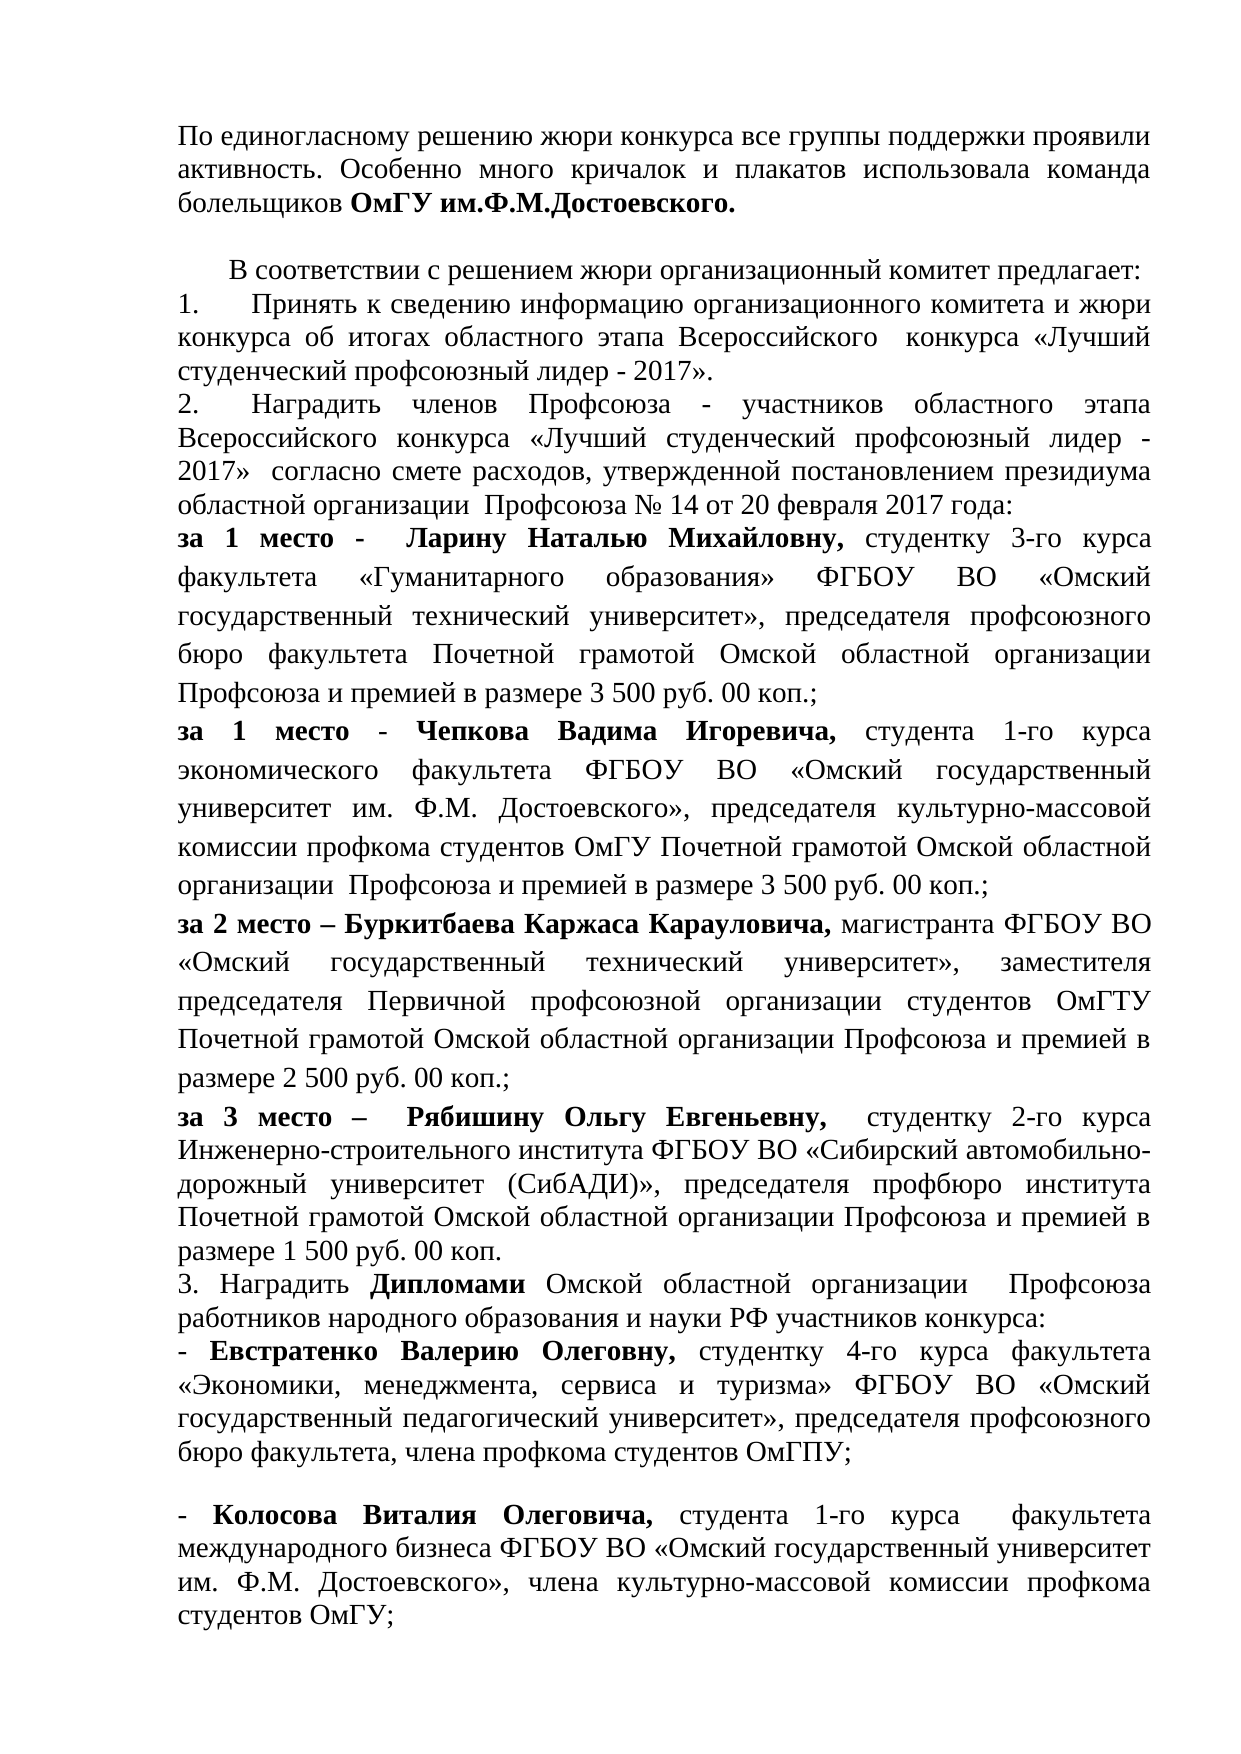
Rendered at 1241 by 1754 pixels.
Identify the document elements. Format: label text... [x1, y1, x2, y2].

text - Колосова Виталия Олеговича, студента 1-го курса факультета международного бизнеса ФГБОУ ВО «Омский государственный университет им. Ф.М. Достоевского», члена культурно-массовой комиссии профкома студентов ОмГУ; [177, 1497, 1152, 1631]
list 3. Наградить Дипломами Омской областной организации Профсоюза работников народного образования и науки РФ участников конкурса: [177, 1266, 1152, 1333]
list Принять к сведению информацию организационного комитета и жюри конкурса об итогах областного этапа Всероссийского конкурса «Лучший студенческий профсоюзный лидер - 2017». [177, 286, 1152, 386]
list за 1 место - Ларину Наталью Михайловну, студентку 3-го курса факультета «Гуманитарного образования» ФГБОУ ВО «Омский государственный технический университет», председателя профсоюзного бюро факультета Почетной грамотой Омской областной организации Профсоюза и премией в размере 3 500 руб. 00 коп.; [177, 521, 1152, 708]
text По единогласному решению жюри конкурса все группы поддержки проявили активность. Особенно много кричалок и плакатов использовала команда болельщиков ОмГУ им.Ф.М.Достоевского. [177, 118, 1152, 219]
text - Евстратенко Валерию Олеговну, студентку 4-го курса факультета «Экономики, менеджмента, сервиса и туризма» ФГБОУ ВО «Омский государственный педагогический университет», председателя профсоюзного бюро факультета, члена профкома студентов ОмГПУ; [177, 1333, 1152, 1468]
text В соответствии с решением жюри организационный комитет предлагает: [177, 252, 1152, 286]
list Наградить членов Профсоюза - участников областного этапа Всероссийского конкурса «Лучший студенческий профсоюзный лидер - 2017» согласно смете расходов, утвержденной постановлением президиума областной организации Профсоюза № 14 от 20 февраля 2017 года: [177, 386, 1152, 521]
list за 2 место – Буркитбаева Каржаса Карауловича, магистранта ФГБОУ ВО «Омский государственный технический университет», заместителя председателя Первичной профсоюзной организации студентов ОмГТУ Почетной грамотой Омской областной организации Профсоюза и премией в размере 2 500 руб. 00 коп.; [177, 906, 1152, 1094]
list за 1 место - Чепкова Вадима Игоревича, студента 1-го курса экономического факультета ФГБОУ ВО «Омский государственный университет им. Ф.М. Достоевского», председателя культурно-массовой комиссии профкома студентов ОмГУ Почетной грамотой Омской областной организации Профсоюза и премией в размере 3 500 руб. 00 коп.; [177, 713, 1152, 901]
list за 3 место – Рябишину Ольгу Евгеньевну, студентку 2-го курса Инженерно-строительного института ФГБОУ ВО «Сибирский автомобильно-дорожный университет (СибАДИ)», председателя профбюро института Почетной грамотой Омской областной организации Профсоюза и премией в размере 1 500 руб. 00 коп. [177, 1099, 1152, 1266]
